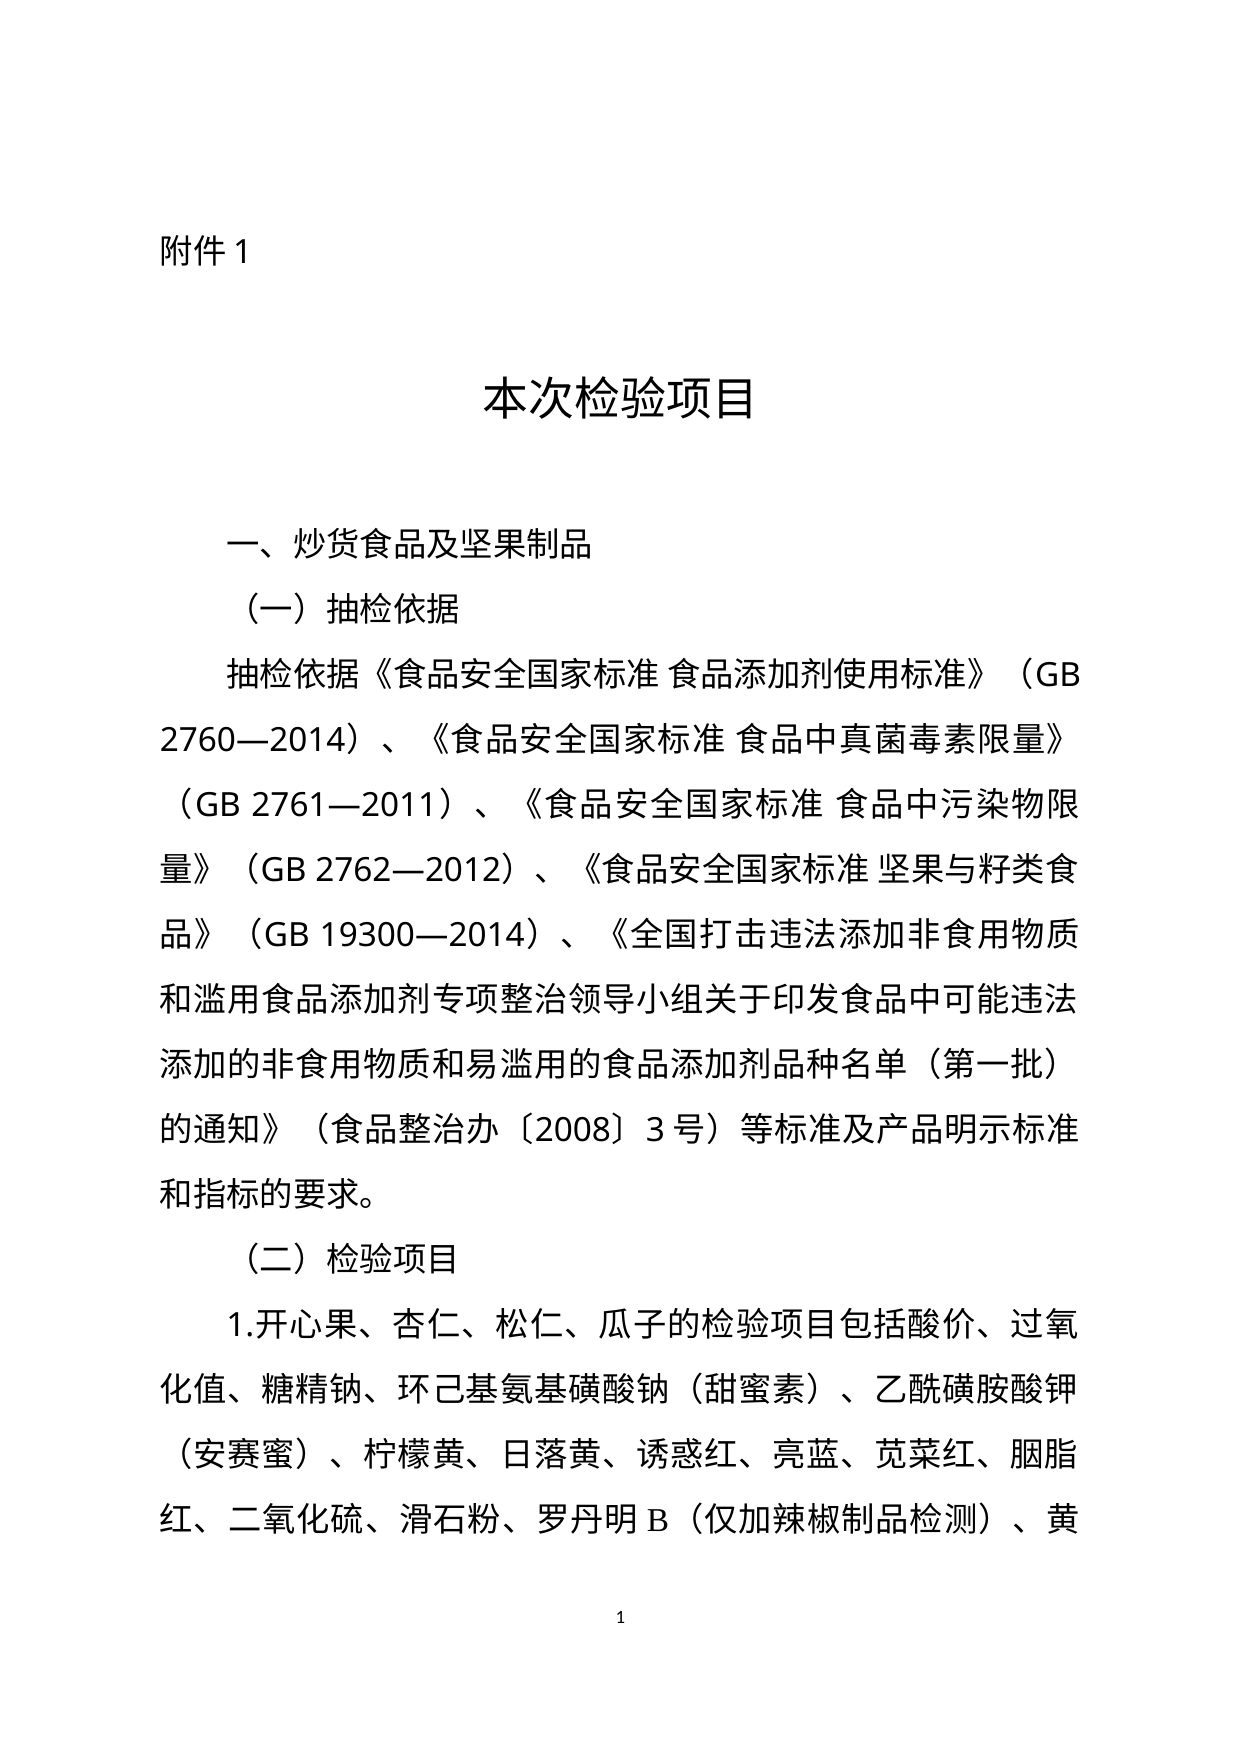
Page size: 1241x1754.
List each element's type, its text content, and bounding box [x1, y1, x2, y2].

text （一）抽检依据 [159, 574, 1081, 639]
text 一、炒货食品及坚果制品 [159, 509, 1081, 574]
text 附件1 [159, 217, 1081, 282]
text 抽检依据《食品安全国家标准 食品添加剂使用标准》（GB 2760—2014）、《食品安全国家标准 食品中真菌毒素限量》（GB 2761—2011）、《食品安全国家标准 食品中污染物限量》（GB 2762—2012）、《食品安全国家标准 坚果与籽类食品》（GB 19300—2014）、《全国打击违法添加非食用物质和滥用食品添加剂专项整治领导小组关于印发食品中可能违法添加的非食用物质和易滥用的食品添加剂品种名单（第一批）的通知》（食品整治办〔2008〕3号）等标准及产品明示标准和指标的要求。 [159, 639, 1081, 1224]
text 本次检验项目 [159, 347, 1081, 444]
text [159, 1289, 1081, 1549]
text （二）检验项目 [159, 1224, 1081, 1289]
